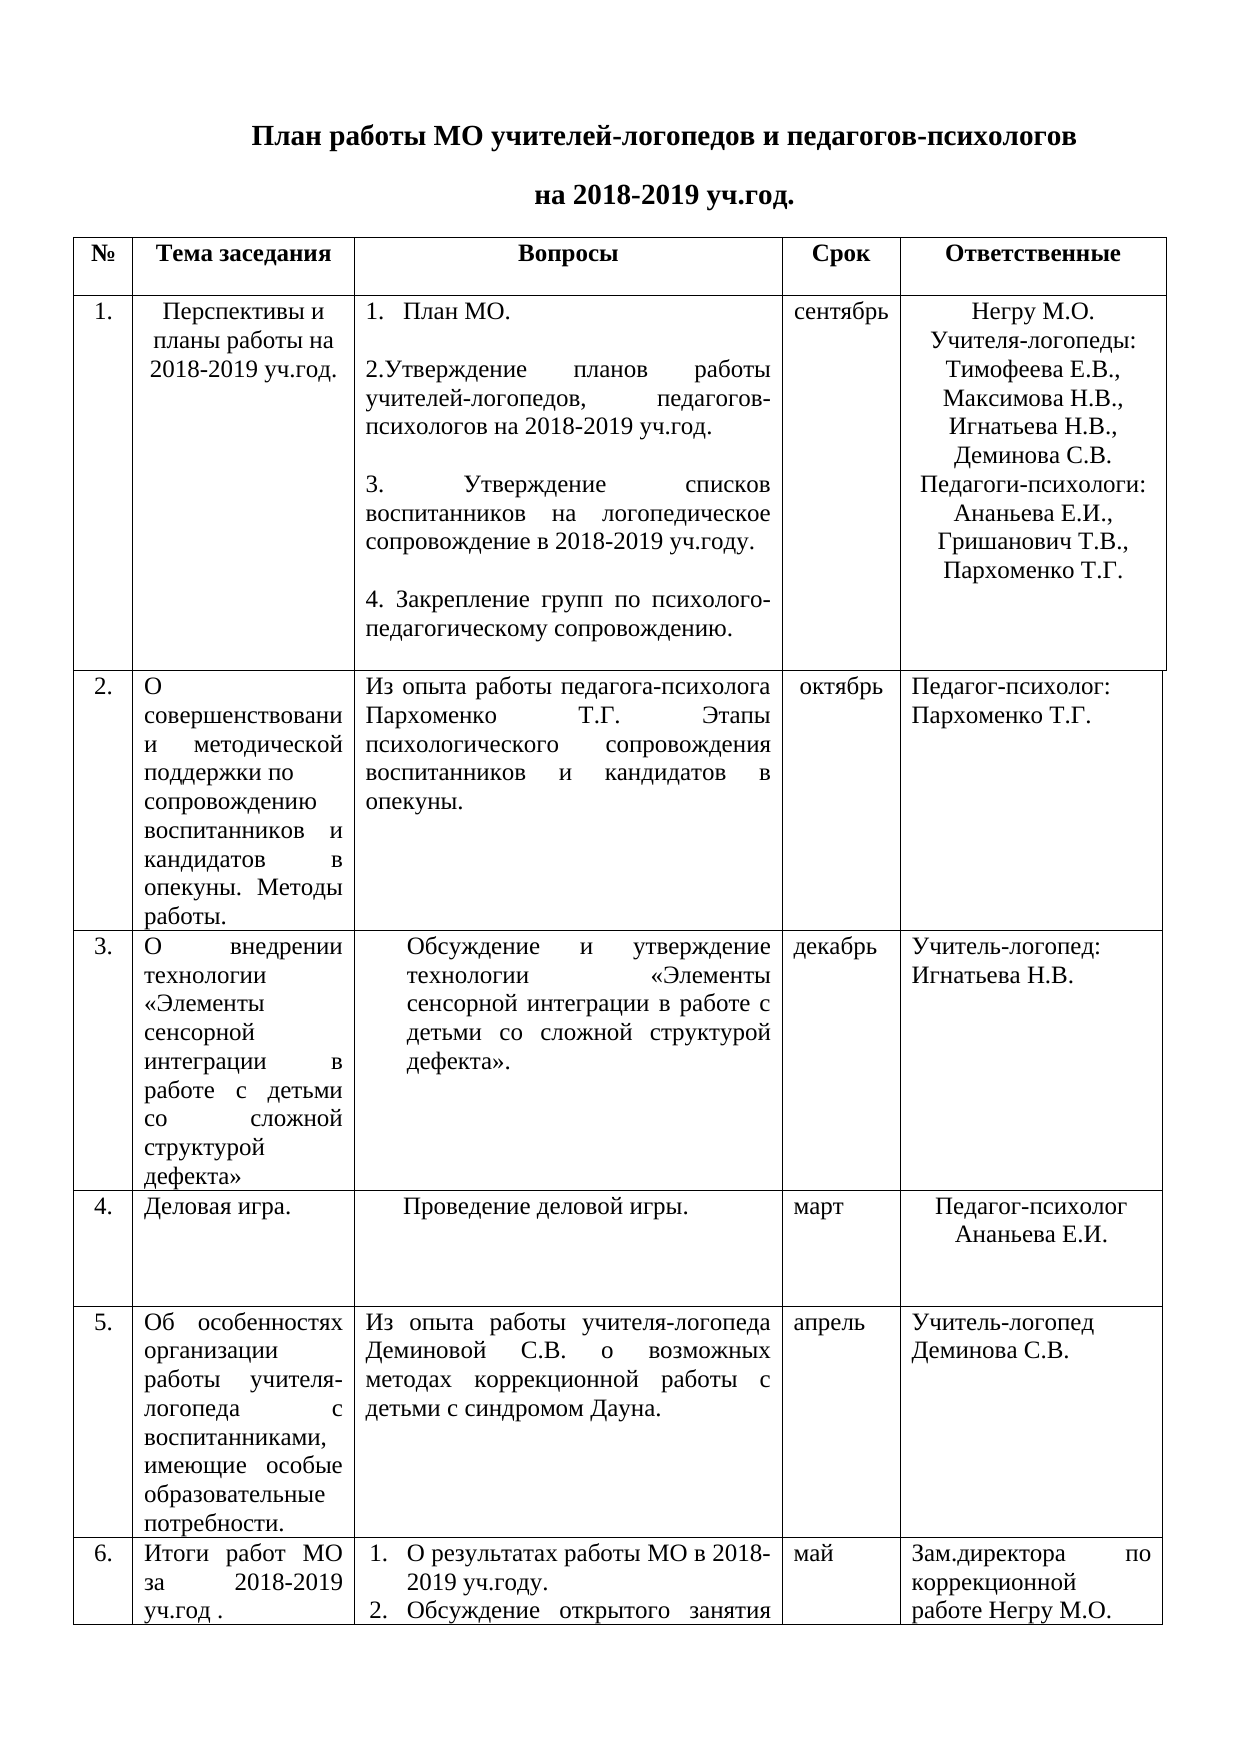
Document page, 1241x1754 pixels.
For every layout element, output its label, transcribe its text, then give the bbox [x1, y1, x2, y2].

table_cell Учитель-логопед Деминова С.В. [901, 1307, 1162, 1537]
table_cell сентябрь [783, 296, 900, 670]
table_cell 1. [74, 296, 132, 670]
table_header № [74, 238, 132, 295]
table_cell Об особенностях организации работы учителя-логопеда с воспитанниками, имеющие особые образовательные потребности. [133, 1307, 354, 1537]
table_cell Перспективы и планы работы на 2018-2019 уч.год. [133, 296, 354, 670]
table_cell Проведение деловой игры. [355, 1191, 782, 1306]
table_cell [133, 1538, 354, 1624]
table_cell март [783, 1191, 900, 1306]
table_cell декабрь [783, 931, 900, 1190]
table_cell 5. [74, 1307, 132, 1537]
table_cell Обсуждение и утверждение технологии «Элементы сенсорной интеграции в работе с детьми со сложной структурой дефекта». [355, 931, 782, 1190]
table_header Вопросы [355, 238, 782, 295]
table_cell 6. [74, 1538, 132, 1624]
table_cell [901, 1538, 1162, 1624]
table_cell План МО. 2.Утверждение планов работы учителей-логопедов, педагогов-психологов на 2018-2019 уч.год. 3. Утверждение списков воспитанников на логопедическое сопровождение в 2018-2019 уч.году. 4. Закрепление групп по психолого-педагогическому сопровождению. [355, 296, 782, 670]
text План работы МО учителей-логопедов и педагогов-психологов [177, 118, 1152, 152]
table_cell Педагог-психолог: Пархоменко Т.Г. [901, 671, 1162, 930]
table_cell Из опыта работы педагога-психолога Пархоменко Т.Г. Этапы психологического сопровождения воспитанников и кандидатов в опекуны. [355, 671, 782, 930]
table_cell апрель [783, 1307, 900, 1537]
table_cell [355, 1538, 782, 1624]
table_header Срок [783, 238, 900, 295]
table_cell О внедрении технологии «Элементы сенсорной интеграции в работе с детьми со сложной структурой дефекта» [133, 931, 354, 1190]
table_cell Педагог-психолог Ананьева Е.И. [901, 1191, 1162, 1306]
table_header Ответственные [901, 238, 1166, 295]
table_cell май [783, 1538, 900, 1624]
table_cell 3. [74, 931, 132, 1190]
table_cell 2. [74, 671, 132, 930]
table_cell Деловая игра. [133, 1191, 354, 1306]
table_cell Учитель-логопед: Игнатьева Н.В. [901, 931, 1162, 1190]
table_header Тема заседания [133, 238, 354, 295]
table_cell октябрь [783, 671, 900, 930]
table_cell О совершенствовании методической поддержки по сопровождению воспитанников и кандидатов в опекуны. Методы работы. [133, 671, 354, 930]
table_cell Из опыта работы учителя-логопеда Деминовой С.В. о возможных методах коррекционной работы с детьми с синдромом Дауна. [355, 1307, 782, 1537]
table_cell 4. [74, 1191, 132, 1306]
text на 2018-2019 уч.год. [177, 177, 1152, 211]
table_cell Негру М.О. Учителя-логопеды: Тимофеева Е.В., Максимова Н.В., Игнатьева Н.В., Деминова С.В. Педагоги-психологи: Ананьева Е.И., Гришанович Т.В., Пархоменко Т.Г. [901, 296, 1166, 670]
